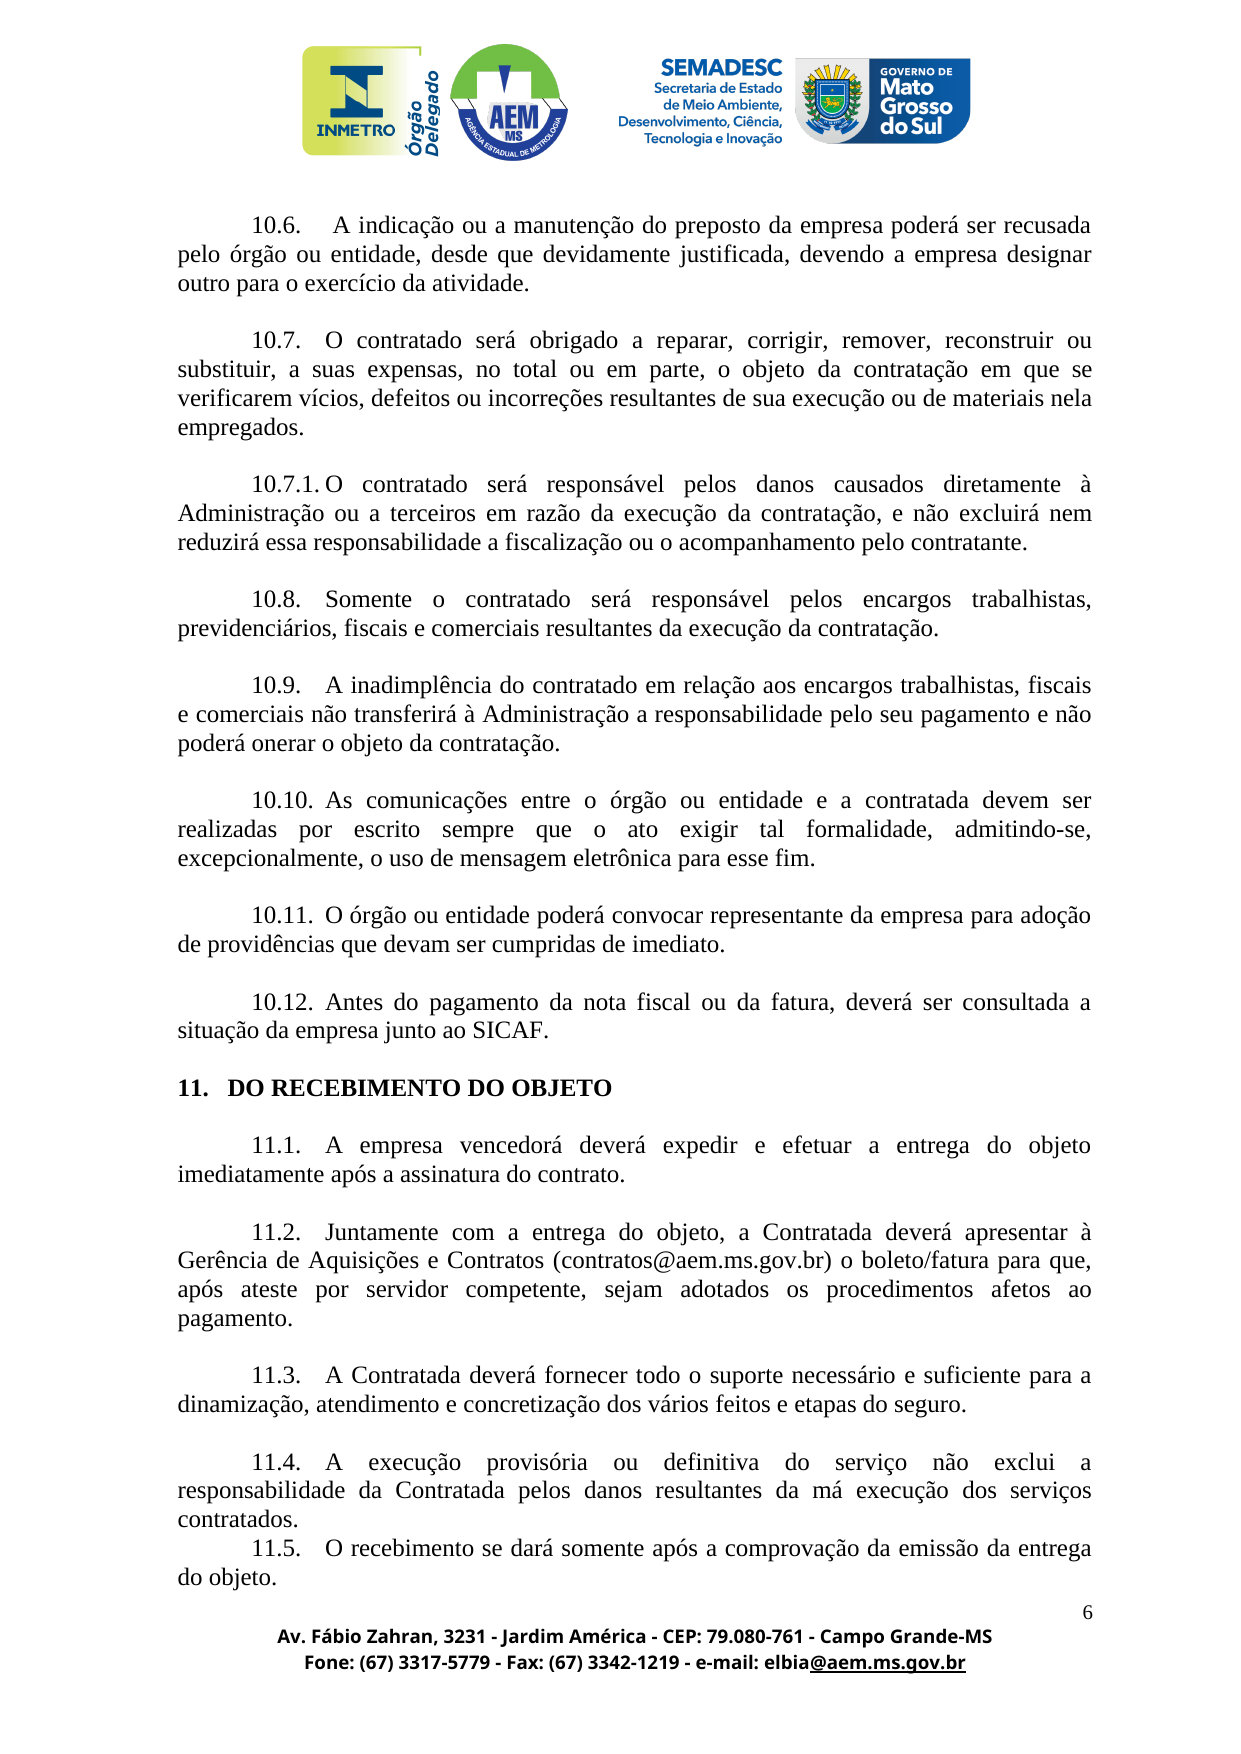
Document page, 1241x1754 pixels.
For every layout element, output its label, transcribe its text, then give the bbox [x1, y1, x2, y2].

list As comunicações entre o órgão ou entidade e a contratada devem ser realizadas por escrito sempre que o ato exigir tal formalidade, admitindo-se, excepcionalmente, o uso de mensagem eletrônica para esse fim. [177, 786, 1092, 872]
list A Contratada deverá fornecer todo o suporte necessário e suficiente para a dinamização, atendimento e concretização dos vários feitos e etapas do seguro. [177, 1361, 1092, 1418]
list DO RECEBIMENTO DO OBJETO [177, 1073, 1092, 1102]
picture [450, 44, 971, 161]
list Somente o contratado será responsável pelos encargos trabalhistas, previdenciários, fiscais e comerciais resultantes da execução da contratação. [177, 584, 1092, 642]
list A inadimplência do contratado em relação aos encargos trabalhistas, fiscais e comerciais não transferirá à Administração a responsabilidade pelo seu pagamento e não poderá onerar o objeto da contratação. [177, 671, 1092, 757]
list Antes do pagamento da nota fiscal ou da fatura, deverá ser consultada a situação da empresa junto ao SICAF. [177, 987, 1092, 1044]
list O contratado será responsável pelos danos causados diretamente à Administração ou a terceiros em razão da execução da contratação, e não excluirá nem reduzirá essa responsabilidade a fiscalização ou o acompanhamento pelo contratante. [177, 469, 1092, 556]
list O recebimento se dará somente após a comprovação da emissão da entrega do objeto. [177, 1533, 1092, 1591]
list O contratado será obrigado a reparar, corrigir, remover, reconstruir ou substituir, a suas expensas, no total ou em parte, o objeto da contratação em que se verificarem vícios, defeitos ou incorreções resultantes de sua execução ou de materiais nela empregados. [177, 326, 1092, 441]
list O órgão ou entidade poderá convocar representante da empresa para adoção de providências que devam ser cumpridas de imediato. [177, 901, 1092, 958]
picture [299, 43, 440, 161]
list A empresa vencedorá deverá expedir e efetuar a entrega do objeto imediatamente após a assinatura do contrato. [177, 1131, 1092, 1188]
list Juntamente com a entrega do objeto, a Contratada deverá apresentar à Gerência de Aquisições e Contratos (contratos@aem.ms.gov.br) o boleto/fatura para que, após ateste por servidor competente, sejam adotados os procedimentos afetos ao pagamento. [177, 1217, 1092, 1332]
list A indicação ou a manutenção do preposto da empresa poderá ser recusada pelo órgão ou entidade, desde que devidamente justificada, devendo a empresa designar outro para o exercício da atividade. [177, 211, 1092, 297]
list A execução provisória ou definitiva do serviço não exclui a responsabilidade da Contratada pelos danos resultantes da má execução dos serviços contratados. [177, 1447, 1092, 1533]
